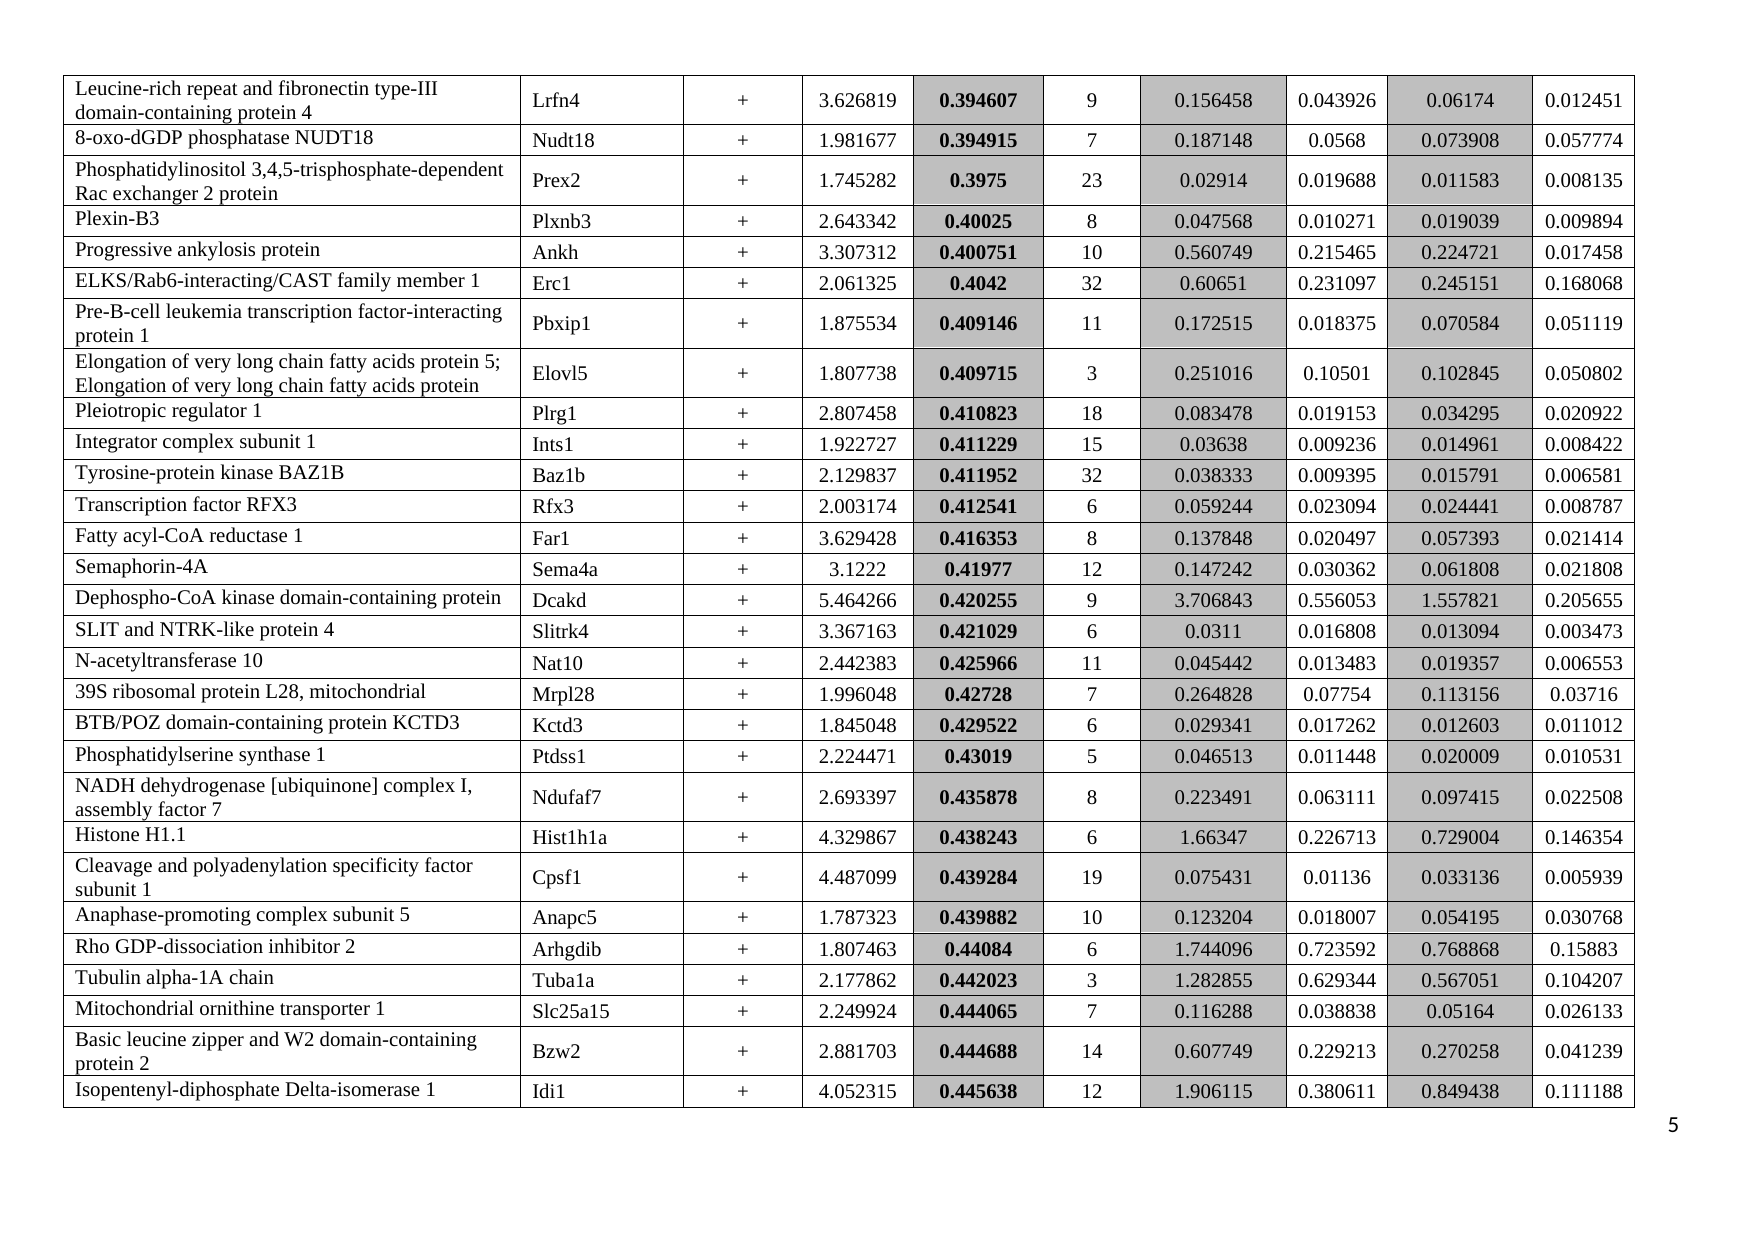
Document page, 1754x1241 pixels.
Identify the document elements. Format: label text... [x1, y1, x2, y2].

table_cell 0.270258 [1388, 1027, 1532, 1075]
table_cell 0.033136 [1388, 853, 1532, 901]
table_cell 0.113156 [1388, 679, 1532, 709]
table_cell 0.41977 [914, 554, 1043, 584]
table_cell Arhgdib [521, 934, 683, 964]
table_cell 0.041239 [1533, 1027, 1634, 1075]
table_cell 11 [1044, 648, 1140, 678]
table_cell 0.011583 [1388, 156, 1532, 204]
table_cell 0.06174 [1388, 76, 1532, 124]
table_cell 0.017458 [1533, 237, 1634, 267]
table_cell Histone H1.1 [64, 822, 520, 852]
table_cell + [684, 853, 802, 901]
table_cell 0.057774 [1533, 125, 1634, 155]
table_cell 11 [1044, 299, 1140, 347]
table_cell 3 [1044, 349, 1140, 397]
table_cell 0.607749 [1141, 1027, 1286, 1075]
table_cell 6 [1044, 616, 1140, 647]
table_cell 0.168068 [1533, 268, 1634, 298]
table_cell Cpsf1 [521, 853, 683, 901]
table_cell Cleavage and polyadenylation specificity factor subunit 1 [64, 853, 520, 901]
table_cell 0.409146 [914, 299, 1043, 347]
table_cell 0.231097 [1287, 268, 1387, 298]
table_cell 0.156458 [1141, 76, 1286, 124]
table_cell 0.030362 [1287, 554, 1387, 584]
table_cell 0.097415 [1388, 773, 1532, 821]
table_cell 1.981677 [803, 125, 913, 155]
table_cell 18 [1044, 398, 1140, 428]
table_cell 0.556053 [1287, 585, 1387, 615]
table_cell 0.111188 [1533, 1076, 1634, 1107]
table_cell Ptdss1 [521, 741, 683, 772]
table_cell 32 [1044, 460, 1140, 490]
table_cell 0.021414 [1533, 523, 1634, 553]
table_cell Phosphatidylinositol 3,4,5-trisphosphate-dependent Rac exchanger 2 protein [64, 156, 520, 204]
table_cell 0.116288 [1141, 996, 1286, 1026]
table_cell 12 [1044, 1076, 1140, 1107]
table_cell Mitochondrial ornithine transporter 1 [64, 996, 520, 1026]
table_cell + [684, 460, 802, 490]
table_cell 0.10501 [1287, 349, 1387, 397]
table_cell 0.034295 [1388, 398, 1532, 428]
table_cell 0.045442 [1141, 648, 1286, 678]
table_cell 0.01136 [1287, 853, 1387, 901]
table_cell Elongation of very long chain fatty acids protein 5; Elongation of very long chain fatty acids protein [64, 349, 520, 397]
table_cell 0.018375 [1287, 299, 1387, 347]
table_cell 0.60651 [1141, 268, 1286, 298]
table_cell 0.083478 [1141, 398, 1286, 428]
table_cell Isopentenyl-diphosphate Delta-isomerase 1 [64, 1076, 520, 1107]
table_cell 5.464266 [803, 585, 913, 615]
table_cell 0.013094 [1388, 616, 1532, 647]
table_cell + [684, 299, 802, 347]
table_cell + [684, 585, 802, 615]
table_cell N-acetyltransferase 10 [64, 648, 520, 678]
table_cell 0.019153 [1287, 398, 1387, 428]
table_cell 9 [1044, 585, 1140, 615]
table_cell Plxnb3 [521, 206, 683, 236]
table_cell 0.394607 [914, 76, 1043, 124]
table_cell Basic leucine zipper and W2 domain-containing protein 2 [64, 1027, 520, 1075]
table_cell 0.043926 [1287, 76, 1387, 124]
table_cell 0.416353 [914, 523, 1043, 553]
table_cell 1.744096 [1141, 934, 1286, 964]
table_cell 0.019039 [1388, 206, 1532, 236]
table_cell 9 [1044, 76, 1140, 124]
table_cell Slc25a15 [521, 996, 683, 1026]
table_cell 0.011012 [1533, 710, 1634, 740]
table_cell 0.224721 [1388, 237, 1532, 267]
table_cell 3.626819 [803, 76, 913, 124]
table_cell Integrator complex subunit 1 [64, 429, 520, 459]
table_cell 0.059244 [1141, 491, 1286, 522]
table_cell 1.745282 [803, 156, 913, 204]
table_cell 0.409715 [914, 349, 1043, 397]
table_cell 3.367163 [803, 616, 913, 647]
table_cell Tubulin alpha-1A chain [64, 965, 520, 995]
table_cell Slitrk4 [521, 616, 683, 647]
table_cell 0.008135 [1533, 156, 1634, 204]
table_cell 2.442383 [803, 648, 913, 678]
table_cell 0.42728 [914, 679, 1043, 709]
table_cell 0.444688 [914, 1027, 1043, 1075]
table_cell Dcakd [521, 585, 683, 615]
table_cell 0.137848 [1141, 523, 1286, 553]
table_cell 0.009236 [1287, 429, 1387, 459]
table_cell Tuba1a [521, 965, 683, 995]
table_cell 0.07754 [1287, 679, 1387, 709]
table_cell + [684, 710, 802, 740]
table_cell + [684, 1076, 802, 1107]
table_cell 0.014961 [1388, 429, 1532, 459]
table_cell 0.187148 [1141, 125, 1286, 155]
table_cell 2.693397 [803, 773, 913, 821]
table_cell Idi1 [521, 1076, 683, 1107]
table_cell 1.807738 [803, 349, 913, 397]
table_cell Hist1h1a [521, 822, 683, 852]
table_cell 23 [1044, 156, 1140, 204]
table_cell 2.177862 [803, 965, 913, 995]
table_cell 0.020009 [1388, 741, 1532, 772]
table_cell 0.010531 [1533, 741, 1634, 772]
table_cell Pre-B-cell leukemia transcription factor-interacting protein 1 [64, 299, 520, 347]
table_cell 0.229213 [1287, 1027, 1387, 1075]
table_cell 1.996048 [803, 679, 913, 709]
table_cell Erc1 [521, 268, 683, 298]
table_cell + [684, 773, 802, 821]
table_cell 0.009395 [1287, 460, 1387, 490]
table_cell 0.022508 [1533, 773, 1634, 821]
table_cell 32 [1044, 268, 1140, 298]
table_cell 0.629344 [1287, 965, 1387, 995]
table_cell 1.845048 [803, 710, 913, 740]
table_cell Fatty acyl-CoA reductase 1 [64, 523, 520, 553]
table_cell Ndufaf7 [521, 773, 683, 821]
table_cell 0.0311 [1141, 616, 1286, 647]
table_cell 0.063111 [1287, 773, 1387, 821]
table_cell 7 [1044, 679, 1140, 709]
table_cell 0.073908 [1388, 125, 1532, 155]
table_cell Leucine-rich repeat and fibronectin type-III domain-containing protein 4 [64, 76, 520, 124]
table_cell 0.061808 [1388, 554, 1532, 584]
table_cell 0.849438 [1388, 1076, 1532, 1107]
table_cell 0.421029 [914, 616, 1043, 647]
table_cell 0.006581 [1533, 460, 1634, 490]
table_cell 0.008787 [1533, 491, 1634, 522]
table_cell 4.329867 [803, 822, 913, 852]
table_cell 0.439284 [914, 853, 1043, 901]
table_cell 0.017262 [1287, 710, 1387, 740]
table_cell Prex2 [521, 156, 683, 204]
table_cell Plexin-B3 [64, 206, 520, 236]
table_cell Tyrosine-protein kinase BAZ1B [64, 460, 520, 490]
table_cell Bzw2 [521, 1027, 683, 1075]
table_cell 0.012451 [1533, 76, 1634, 124]
table_cell 1.66347 [1141, 822, 1286, 852]
table_cell 0.438243 [914, 822, 1043, 852]
table_cell 8 [1044, 523, 1140, 553]
table_cell 7 [1044, 996, 1140, 1026]
table_cell 0.0568 [1287, 125, 1387, 155]
table_cell 0.075431 [1141, 853, 1286, 901]
table_cell 1.922727 [803, 429, 913, 459]
table_cell 2.003174 [803, 491, 913, 522]
table_cell + [684, 965, 802, 995]
table_cell 0.412541 [914, 491, 1043, 522]
table_cell 14 [1044, 1027, 1140, 1075]
table_cell 2.061325 [803, 268, 913, 298]
table_cell + [684, 237, 802, 267]
table_cell 1.906115 [1141, 1076, 1286, 1107]
table_cell 0.102845 [1388, 349, 1532, 397]
table_cell + [684, 429, 802, 459]
table_cell + [684, 616, 802, 647]
table_cell 2.643342 [803, 206, 913, 236]
table_cell 0.435878 [914, 773, 1043, 821]
table_cell 0.411229 [914, 429, 1043, 459]
table_cell 0.009894 [1533, 206, 1634, 236]
table_cell 3 [1044, 965, 1140, 995]
table_cell 0.442023 [914, 965, 1043, 995]
table_cell 0.380611 [1287, 1076, 1387, 1107]
table_cell 8-oxo-dGDP phosphatase NUDT18 [64, 125, 520, 155]
table_cell 0.021808 [1533, 554, 1634, 584]
table_cell 2.129837 [803, 460, 913, 490]
table_cell 0.046513 [1141, 741, 1286, 772]
table_cell 0.008422 [1533, 429, 1634, 459]
table_cell Kctd3 [521, 710, 683, 740]
table_cell Rfx3 [521, 491, 683, 522]
table_cell Mrpl28 [521, 679, 683, 709]
table_cell 0.123204 [1141, 902, 1286, 932]
table_cell 0.047568 [1141, 206, 1286, 236]
table_cell Plrg1 [521, 398, 683, 428]
table_cell 3.706843 [1141, 585, 1286, 615]
table_cell 15 [1044, 429, 1140, 459]
table_cell + [684, 1027, 802, 1075]
table_cell 0.245151 [1388, 268, 1532, 298]
table_cell + [684, 934, 802, 964]
table_cell 0.051119 [1533, 299, 1634, 347]
table_cell 0.018007 [1287, 902, 1387, 932]
table_cell 0.444065 [914, 996, 1043, 1026]
table_cell Pleiotropic regulator 1 [64, 398, 520, 428]
table_cell 0.394915 [914, 125, 1043, 155]
table_cell 19 [1044, 853, 1140, 901]
table_cell 0.215465 [1287, 237, 1387, 267]
table_cell Progressive ankylosis protein [64, 237, 520, 267]
table_cell + [684, 554, 802, 584]
table_cell Baz1b [521, 460, 683, 490]
table_cell 0.012603 [1388, 710, 1532, 740]
table_cell 2.249924 [803, 996, 913, 1026]
table_cell 0.146354 [1533, 822, 1634, 852]
table_cell Sema4a [521, 554, 683, 584]
table_cell 0.057393 [1388, 523, 1532, 553]
table_cell 0.020497 [1287, 523, 1387, 553]
table_cell 8 [1044, 773, 1140, 821]
table_cell + [684, 679, 802, 709]
table_cell + [684, 902, 802, 932]
table_cell Nat10 [521, 648, 683, 678]
table_cell 0.003473 [1533, 616, 1634, 647]
table_cell 0.015791 [1388, 460, 1532, 490]
table_cell 0.410823 [914, 398, 1043, 428]
table_cell Pbxip1 [521, 299, 683, 347]
table_cell 0.013483 [1287, 648, 1387, 678]
table_cell 0.445638 [914, 1076, 1043, 1107]
table_cell + [684, 156, 802, 204]
table_cell 0.147242 [1141, 554, 1286, 584]
table_cell + [684, 349, 802, 397]
table_cell 10 [1044, 237, 1140, 267]
table_cell 0.44084 [914, 934, 1043, 964]
table_cell + [684, 206, 802, 236]
table_cell 0.3975 [914, 156, 1043, 204]
table_cell BTB/POZ domain-containing protein KCTD3 [64, 710, 520, 740]
table_cell 0.400751 [914, 237, 1043, 267]
table_cell Far1 [521, 523, 683, 553]
table_cell + [684, 76, 802, 124]
table_cell 0.050802 [1533, 349, 1634, 397]
table_cell 0.567051 [1388, 965, 1532, 995]
table_cell NADH dehydrogenase [ubiquinone] complex I, assembly factor 7 [64, 773, 520, 821]
table_cell + [684, 491, 802, 522]
table_cell 0.40025 [914, 206, 1043, 236]
table_cell 0.429522 [914, 710, 1043, 740]
table_cell 0.768868 [1388, 934, 1532, 964]
table_cell Transcription factor RFX3 [64, 491, 520, 522]
table_cell + [684, 398, 802, 428]
table_cell 0.729004 [1388, 822, 1532, 852]
table_cell + [684, 125, 802, 155]
table_cell 0.4042 [914, 268, 1043, 298]
table_cell Anapc5 [521, 902, 683, 932]
table_cell 39S ribosomal protein L28, mitochondrial [64, 679, 520, 709]
table_cell 0.03716 [1533, 679, 1634, 709]
table_cell 0.038838 [1287, 996, 1387, 1026]
table_cell Nudt18 [521, 125, 683, 155]
table_cell Ankh [521, 237, 683, 267]
table_cell 0.011448 [1287, 741, 1387, 772]
table_cell 5 [1044, 741, 1140, 772]
table_cell 0.223491 [1141, 773, 1286, 821]
table_cell 0.054195 [1388, 902, 1532, 932]
table_cell 0.03638 [1141, 429, 1286, 459]
table_cell 1.807463 [803, 934, 913, 964]
table_cell 0.019357 [1388, 648, 1532, 678]
table_cell 0.226713 [1287, 822, 1387, 852]
table_cell 0.038333 [1141, 460, 1286, 490]
table_cell 1.557821 [1388, 585, 1532, 615]
table_cell 0.023094 [1287, 491, 1387, 522]
table_cell 0.251016 [1141, 349, 1286, 397]
table_cell 3.307312 [803, 237, 913, 267]
table_cell Phosphatidylserine synthase 1 [64, 741, 520, 772]
table_cell 2.224471 [803, 741, 913, 772]
table_cell Anaphase-promoting complex subunit 5 [64, 902, 520, 932]
table_cell 0.026133 [1533, 996, 1634, 1026]
table_cell 10 [1044, 902, 1140, 932]
table_cell 0.15883 [1533, 934, 1634, 964]
table_cell 8 [1044, 206, 1140, 236]
table_cell 0.420255 [914, 585, 1043, 615]
table_cell + [684, 822, 802, 852]
table_cell + [684, 741, 802, 772]
table_cell 0.172515 [1141, 299, 1286, 347]
table_cell + [684, 523, 802, 553]
table_cell 1.787323 [803, 902, 913, 932]
table_cell 2.807458 [803, 398, 913, 428]
table_cell 0.016808 [1287, 616, 1387, 647]
table_cell 0.02914 [1141, 156, 1286, 204]
table_cell Dephospho-CoA kinase domain-containing protein [64, 585, 520, 615]
table_cell Elovl5 [521, 349, 683, 397]
table_cell 1.282855 [1141, 965, 1286, 995]
table_cell 7 [1044, 125, 1140, 155]
table_cell 1.875534 [803, 299, 913, 347]
table_cell 0.411952 [914, 460, 1043, 490]
table_cell 2.881703 [803, 1027, 913, 1075]
table_cell 0.019688 [1287, 156, 1387, 204]
table_cell 6 [1044, 710, 1140, 740]
table_cell 0.029341 [1141, 710, 1286, 740]
table_cell 0.024441 [1388, 491, 1532, 522]
table_cell + [684, 996, 802, 1026]
table_cell 0.005939 [1533, 853, 1634, 901]
table_cell 3.1222 [803, 554, 913, 584]
table_cell ELKS/Rab6-interacting/CAST family member 1 [64, 268, 520, 298]
table_cell Semaphorin-4A [64, 554, 520, 584]
table_cell + [684, 268, 802, 298]
table_cell 0.425966 [914, 648, 1043, 678]
table_cell Lrfn4 [521, 76, 683, 124]
table_cell Ints1 [521, 429, 683, 459]
table_cell 6 [1044, 934, 1140, 964]
table_cell 0.030768 [1533, 902, 1634, 932]
table_cell 6 [1044, 491, 1140, 522]
table_cell 0.723592 [1287, 934, 1387, 964]
table_cell 0.070584 [1388, 299, 1532, 347]
table_cell 0.43019 [914, 741, 1043, 772]
table_cell 0.264828 [1141, 679, 1286, 709]
table_cell 0.205655 [1533, 585, 1634, 615]
table_cell 0.020922 [1533, 398, 1634, 428]
table_cell 12 [1044, 554, 1140, 584]
table_cell 4.052315 [803, 1076, 913, 1107]
table_cell 6 [1044, 822, 1140, 852]
table_cell 4.487099 [803, 853, 913, 901]
table_cell 0.006553 [1533, 648, 1634, 678]
table_cell 0.439882 [914, 902, 1043, 932]
table_cell 0.010271 [1287, 206, 1387, 236]
table_cell 0.05164 [1388, 996, 1532, 1026]
table_cell 0.104207 [1533, 965, 1634, 995]
table_cell SLIT and NTRK-like protein 4 [64, 616, 520, 647]
table_cell 0.560749 [1141, 237, 1286, 267]
table_cell + [684, 648, 802, 678]
table_cell 3.629428 [803, 523, 913, 553]
table_cell Rho GDP-dissociation inhibitor 2 [64, 934, 520, 964]
